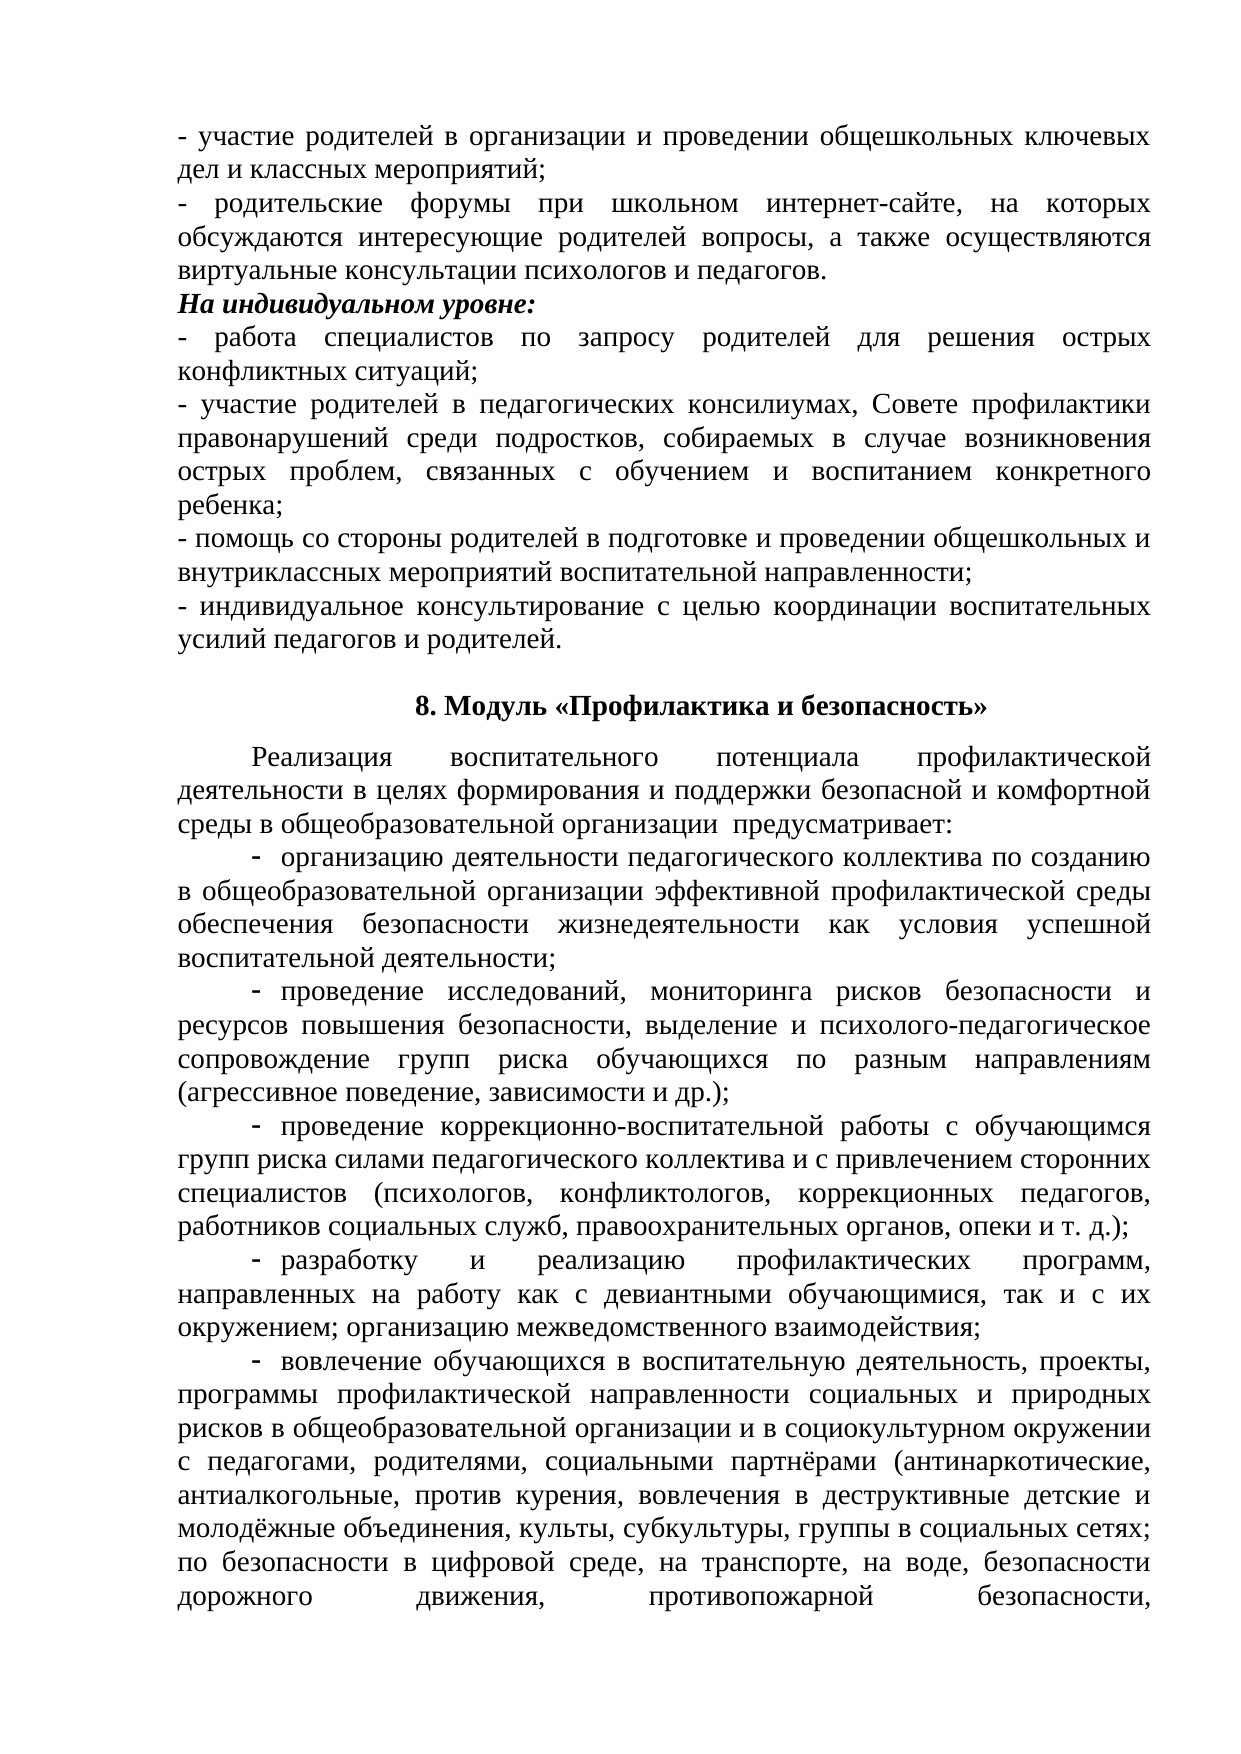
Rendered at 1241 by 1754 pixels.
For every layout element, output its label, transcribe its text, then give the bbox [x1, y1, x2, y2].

list организацию деятельности педагогического коллектива по созданию в общеобразовательной организации эффективной профилактической среды обеспечения безопасности жизнедеятельности как условия успешной воспитательной деятельности; [177, 839, 1152, 973]
list проведение коррекционно-воспитательной работы с обучающимся групп риска силами педагогического коллектива и с привлечением сторонних специалистов (психологов, конфликтологов, коррекционных педагогов, работников социальных служб, правоохранительных органов, опеки и т. д.); [177, 1108, 1152, 1242]
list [177, 1343, 1152, 1611]
text Реализация воспитательного потенциала профилактической деятельности в целях формирования и поддержки безопасной и комфортной среды в общеобразовательной организации предусматривает: [177, 739, 1152, 839]
text - участие родителей в организации и проведении общешкольных ключевых дел и классных мероприятий; [177, 118, 1152, 185]
text - родительские форумы при школьном интернет-сайте, на которых обсуждаются интересующие родителей вопросы, а также осуществляются виртуальные консультации психологов и педагогов. [177, 185, 1152, 286]
text 8. Модуль «Профилактика и безопасность» [177, 688, 1152, 722]
text - индивидуальное консультирование c целью координации воспитательных усилий педагогов и родителей. [177, 588, 1152, 655]
list разработку и реализацию профилактических программ, направленных на работу как с девиантными обучающимися, так и с их окружением; организацию межведомственного взаимодействия; [177, 1242, 1152, 1343]
text - помощь со стороны родителей в подготовке и проведении общешкольных и внутриклассных мероприятий воспитательной направленности; [177, 521, 1152, 588]
text - работа специалистов по запросу родителей для решения острых конфликтных ситуаций; [177, 319, 1152, 386]
text На индивидуальном уровне: [177, 286, 1152, 319]
text - участие родителей в педагогических консилиумах, Совете профилактики правонарушений среди подростков, собираемых в случае возникновения острых проблем, связанных с обучением и воспитанием конкретного ребенка; [177, 386, 1152, 521]
list проведение исследований, мониторинга рисков безопасности и ресурсов повышения безопасности, выделение и психолого-педагогическое сопровождение групп риска обучающихся по разным направлениям (агрессивное поведение, зависимости и др.); [177, 973, 1152, 1108]
